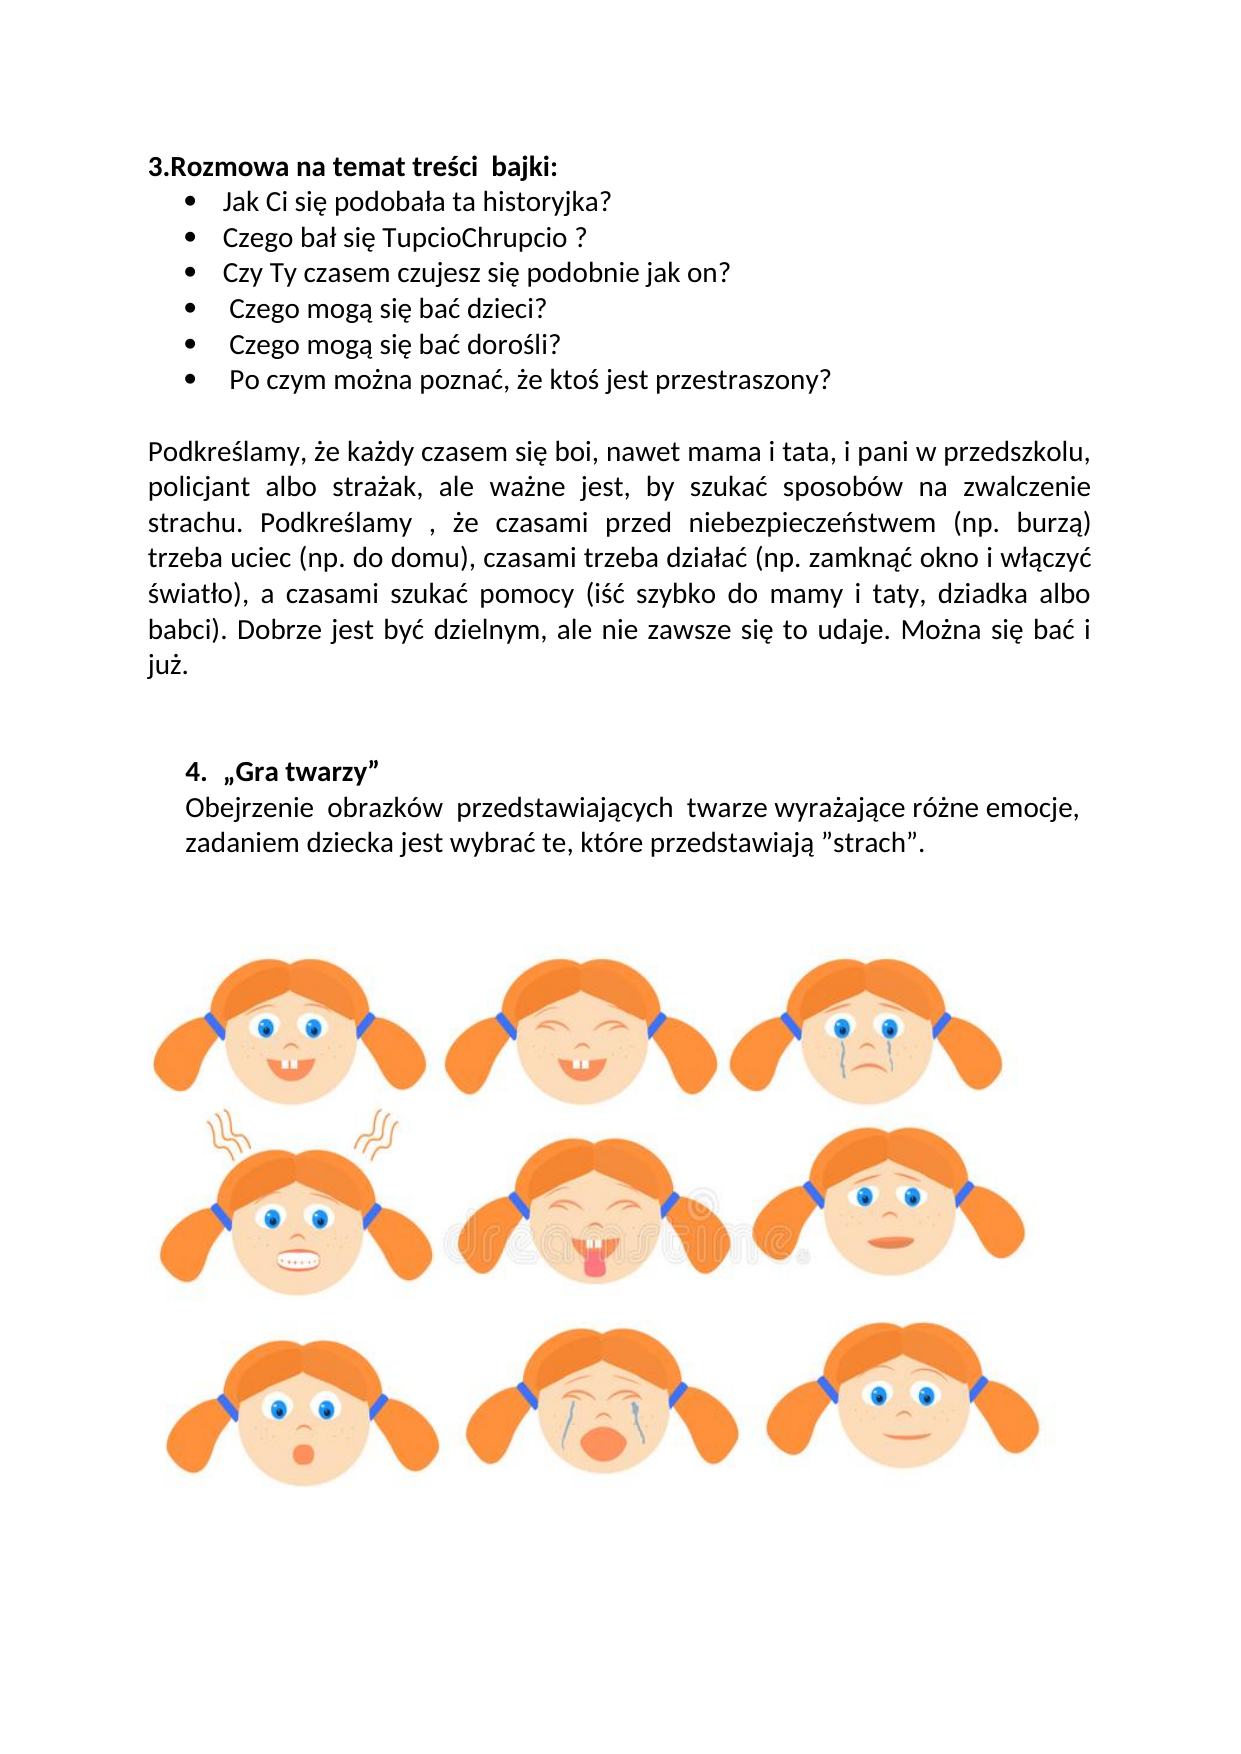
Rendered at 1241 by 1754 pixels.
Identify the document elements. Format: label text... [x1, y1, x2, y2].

list Obejrzenie obrazków przedstawiających twarze wyrażające różne emocje, zadaniem dziecka jest wybrać te, które przedstawiają ”strach”. [185, 789, 1093, 889]
text Podkreślamy, że każdy czasem się boi, nawet mama i tata, i pani w przedszkolu, policjant albo strażak, ale ważne jest, by szukać sposobów na zwalczenie strachu. Podkreślamy , że czasami przed niebezpieczeństwem (np. burzą) trzeba uciec (np. do domu), czasami trzeba działać (np. zamknąć okno i włączyć światło), a czasami szukać pomocy (iść szybko do mamy i taty, dziadka albo babci). Dobrze jest być dzielnym, ale nie zawsze się to udaje. Można się bać i już. [148, 433, 1093, 682]
list Czego mogą się bać dzieci? [185, 290, 1093, 326]
picture [147, 924, 1093, 1531]
text 3.Rozmowa na temat treści bajki: [148, 148, 1093, 183]
list „Gra twarzy” [185, 753, 1093, 789]
list Czego mogą się bać dorośli? [185, 326, 1093, 361]
list Czy Ty czasem czujesz się podobnie jak on? [185, 254, 1093, 290]
list Czego bał się TupcioChrupcio ? [185, 219, 1093, 254]
list Jak Ci się podobała ta historyjka? [185, 183, 1093, 219]
list Po czym można poznać, że ktoś jest przestraszony? [185, 361, 1093, 397]
